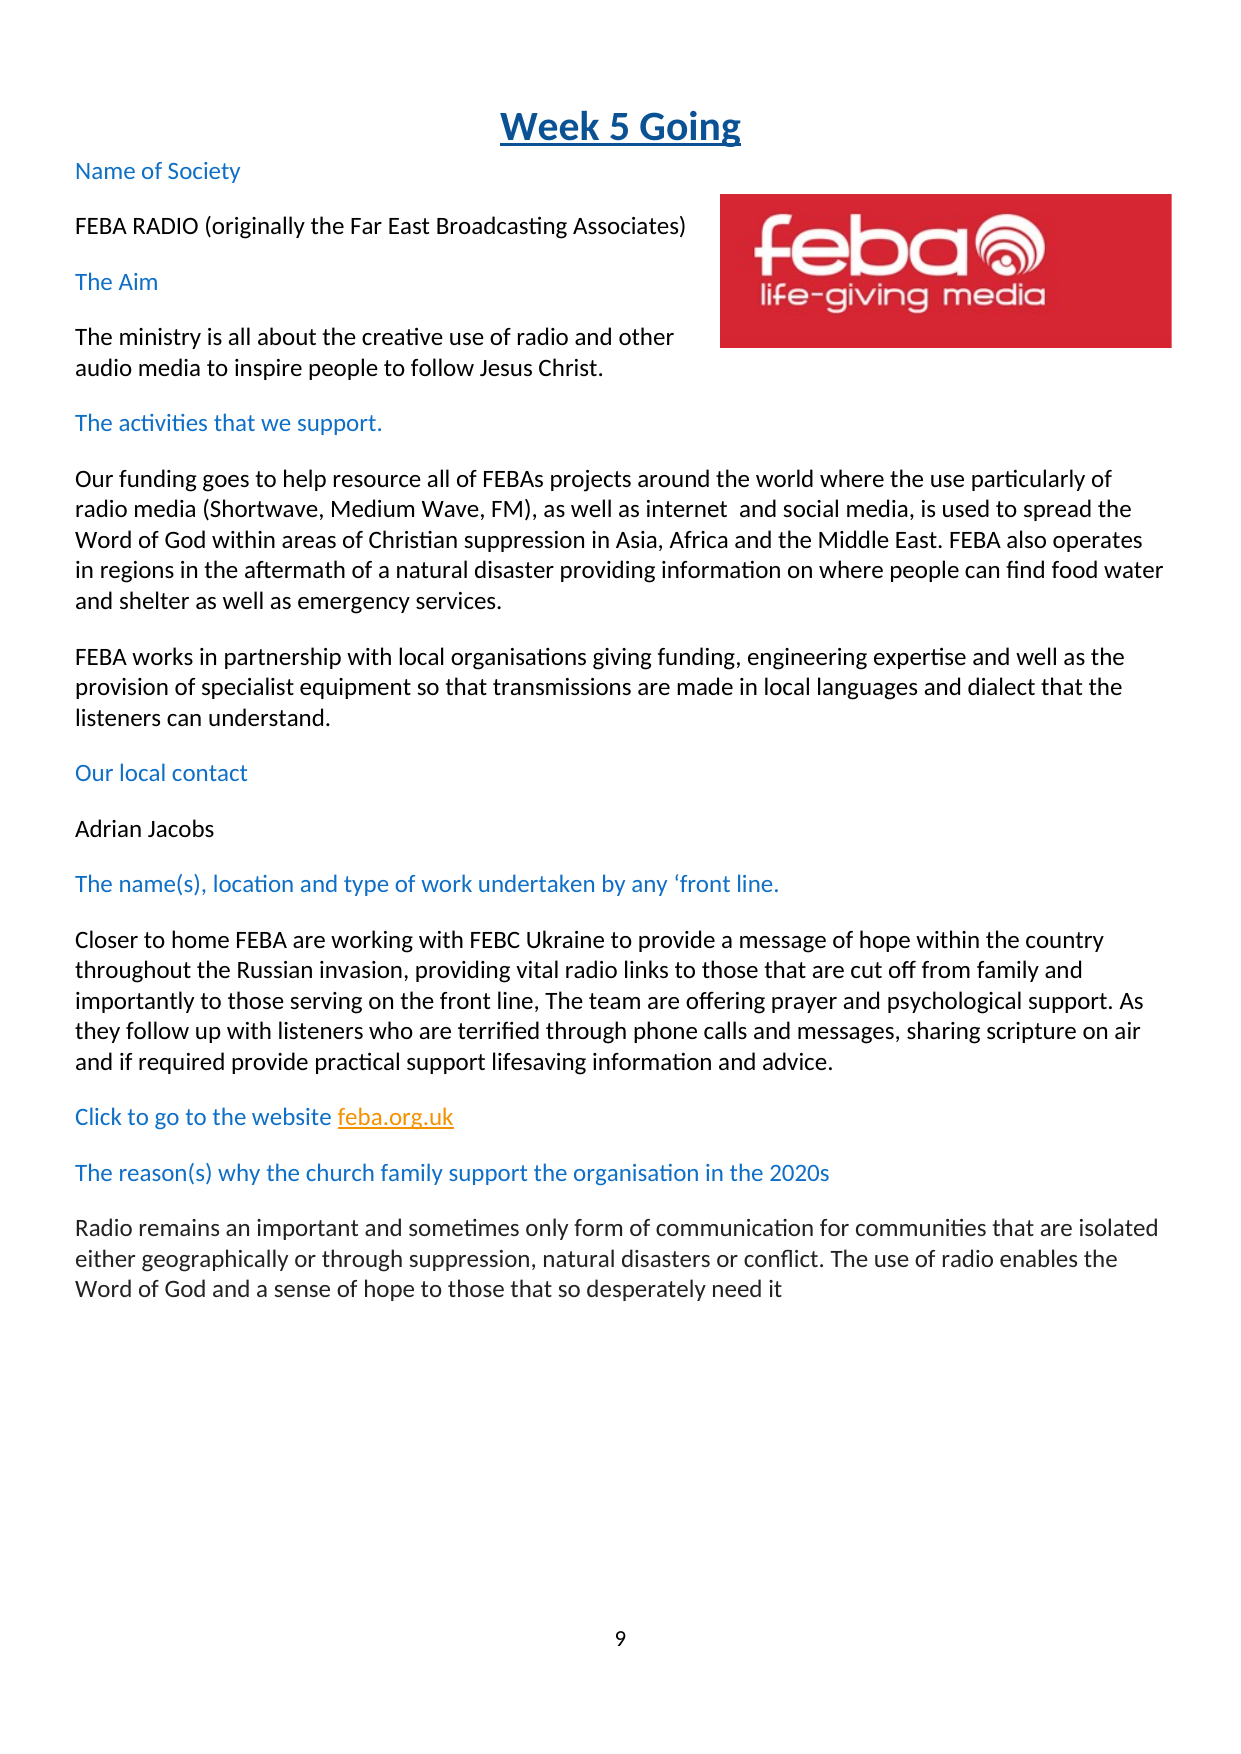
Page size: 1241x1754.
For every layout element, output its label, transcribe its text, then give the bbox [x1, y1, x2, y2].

text Our local contact [75, 757, 1165, 788]
text Radio remains an important and sometimes only form of communication for communities that are isolated either geographically or through suppression, natural disasters or conflict. The use of radio enables the Word of God and a sense of hope to those that so desperately need it [75, 1212, 1165, 1304]
text The reason(s) why the church family support the organisation in the 2020s [75, 1157, 1165, 1187]
text The ministry is all about the creative use of radio and other audio media to inspire people to follow Jesus Christ. [75, 321, 1165, 382]
text FEBA works in partnership with local organisations giving funding, engineering expertise and well as the provision of specialist equipment so that transmissions are made in local languages and dialect that the listeners can understand. [75, 641, 1165, 732]
text The name(s), location and type of work undertaken by any ‘front line. [75, 868, 1165, 899]
text Name of Society [75, 155, 1165, 185]
text Our funding goes to help resource all of FEBAs projects around the world where the use particularly of radio media (Shortwave, Medium Wave, FM), as well as internet and social media, is used to spread the Word of God within areas of Christian suppression in Asia, Africa and the Middle East. FEBA also operates in regions in the aftermath of a natural disaster providing information on where people can find food water and shelter as well as emergency services. [75, 463, 1165, 616]
text The activities that we support. [75, 407, 1165, 438]
subtitle Week 5 Going [75, 100, 1165, 151]
text FEBA RADIO (originally the Far East Broadcasting Associates) [75, 210, 718, 241]
text Closer to home FEBA are working with FEBC Ukraine to provide a message of hope within the country throughout the Russian invasion, providing vital radio links to those that are cut off from family and importantly to those serving on the front line, The team are offering prayer and psychological support. As they follow up with listeners who are terrified through phone calls and messages, sharing scripture on air and if required provide practical support lifesaving information and advice. [75, 924, 1165, 1076]
picture [718, 194, 1172, 347]
text Click to go to the website feba.org.uk [75, 1101, 1165, 1132]
text The Aim [75, 266, 718, 296]
text Adrian Jacobs [75, 813, 1165, 843]
